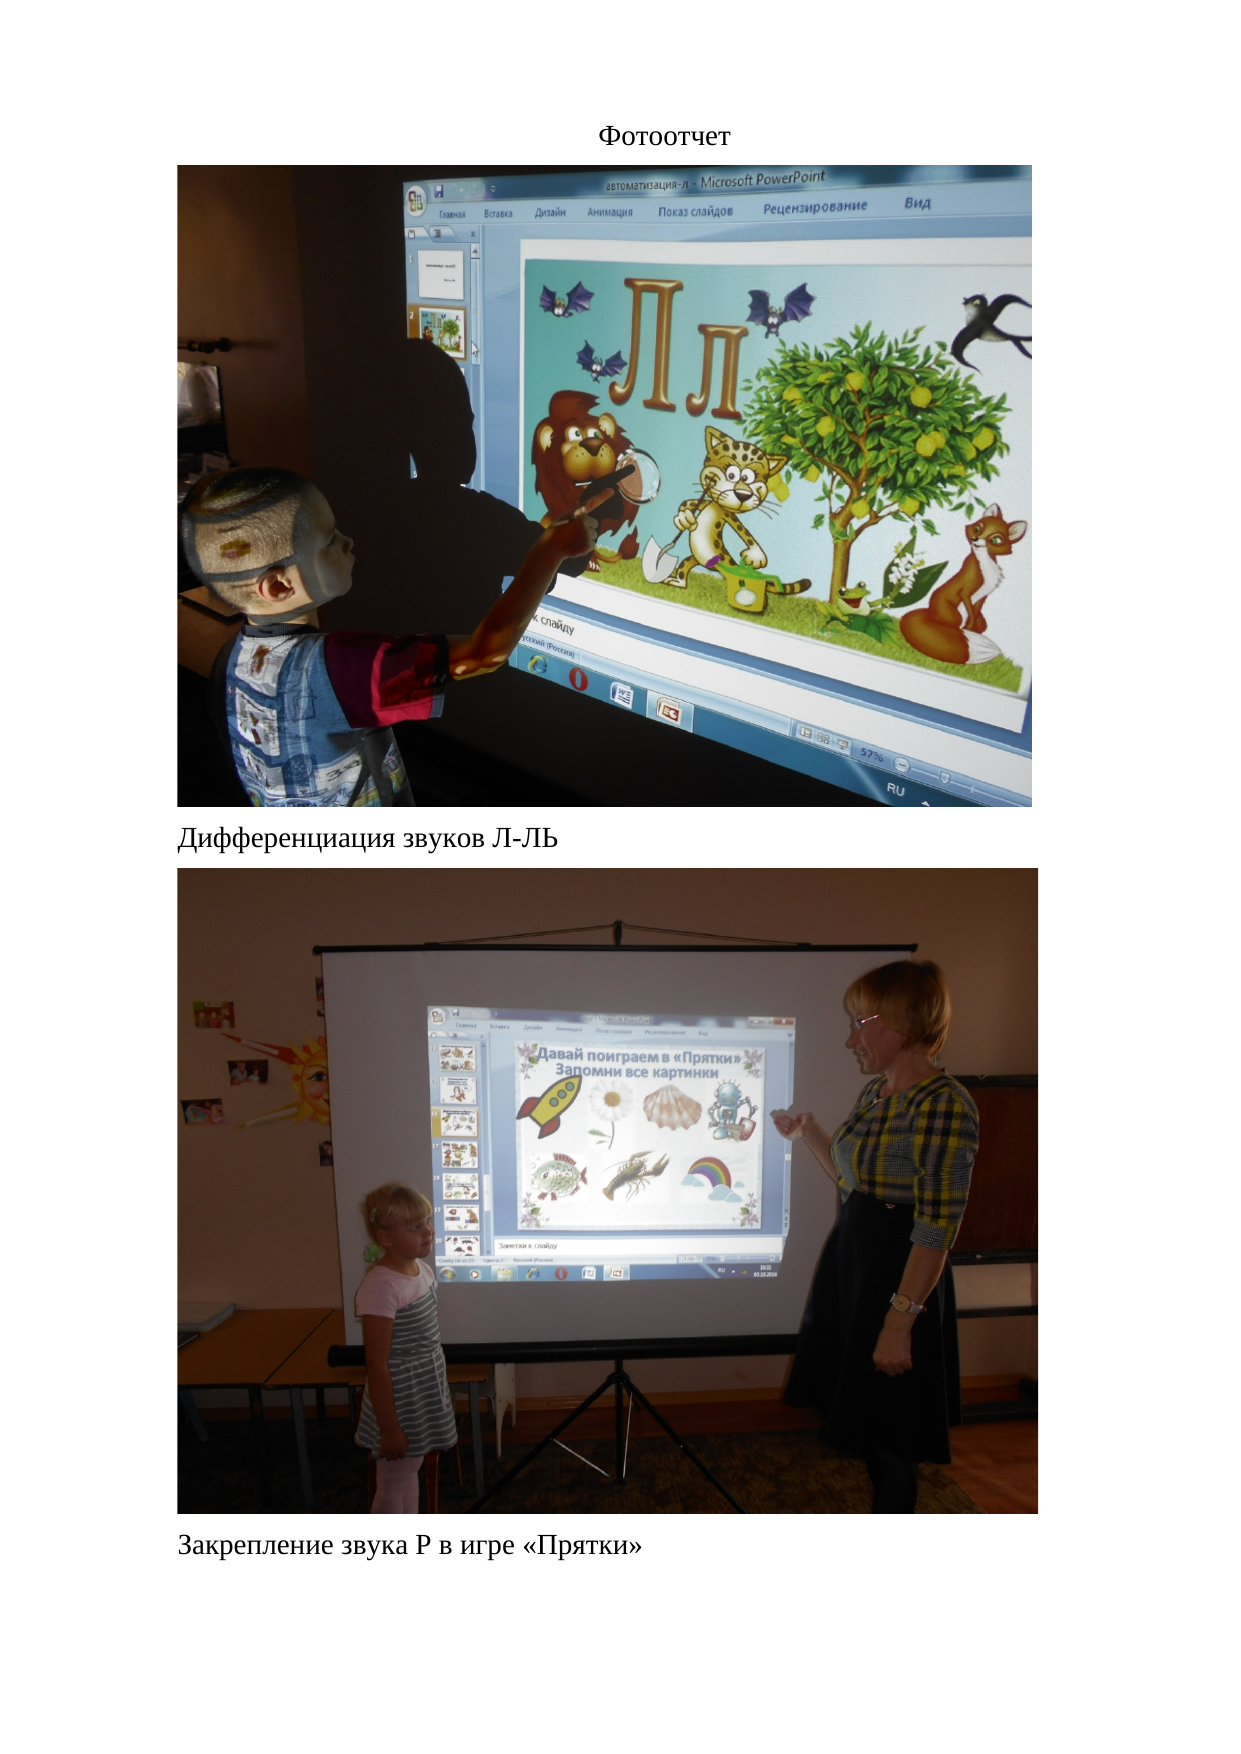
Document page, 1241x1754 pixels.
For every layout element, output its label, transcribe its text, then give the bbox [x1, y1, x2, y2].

text Дифференциация звуков Л-ЛЬ [177, 820, 1152, 854]
picture [177, 165, 1032, 807]
text Закрепление звука Р в игре «Прятки» [177, 1527, 1152, 1561]
picture [177, 868, 1039, 1514]
text Фотоотчет [177, 118, 1152, 152]
